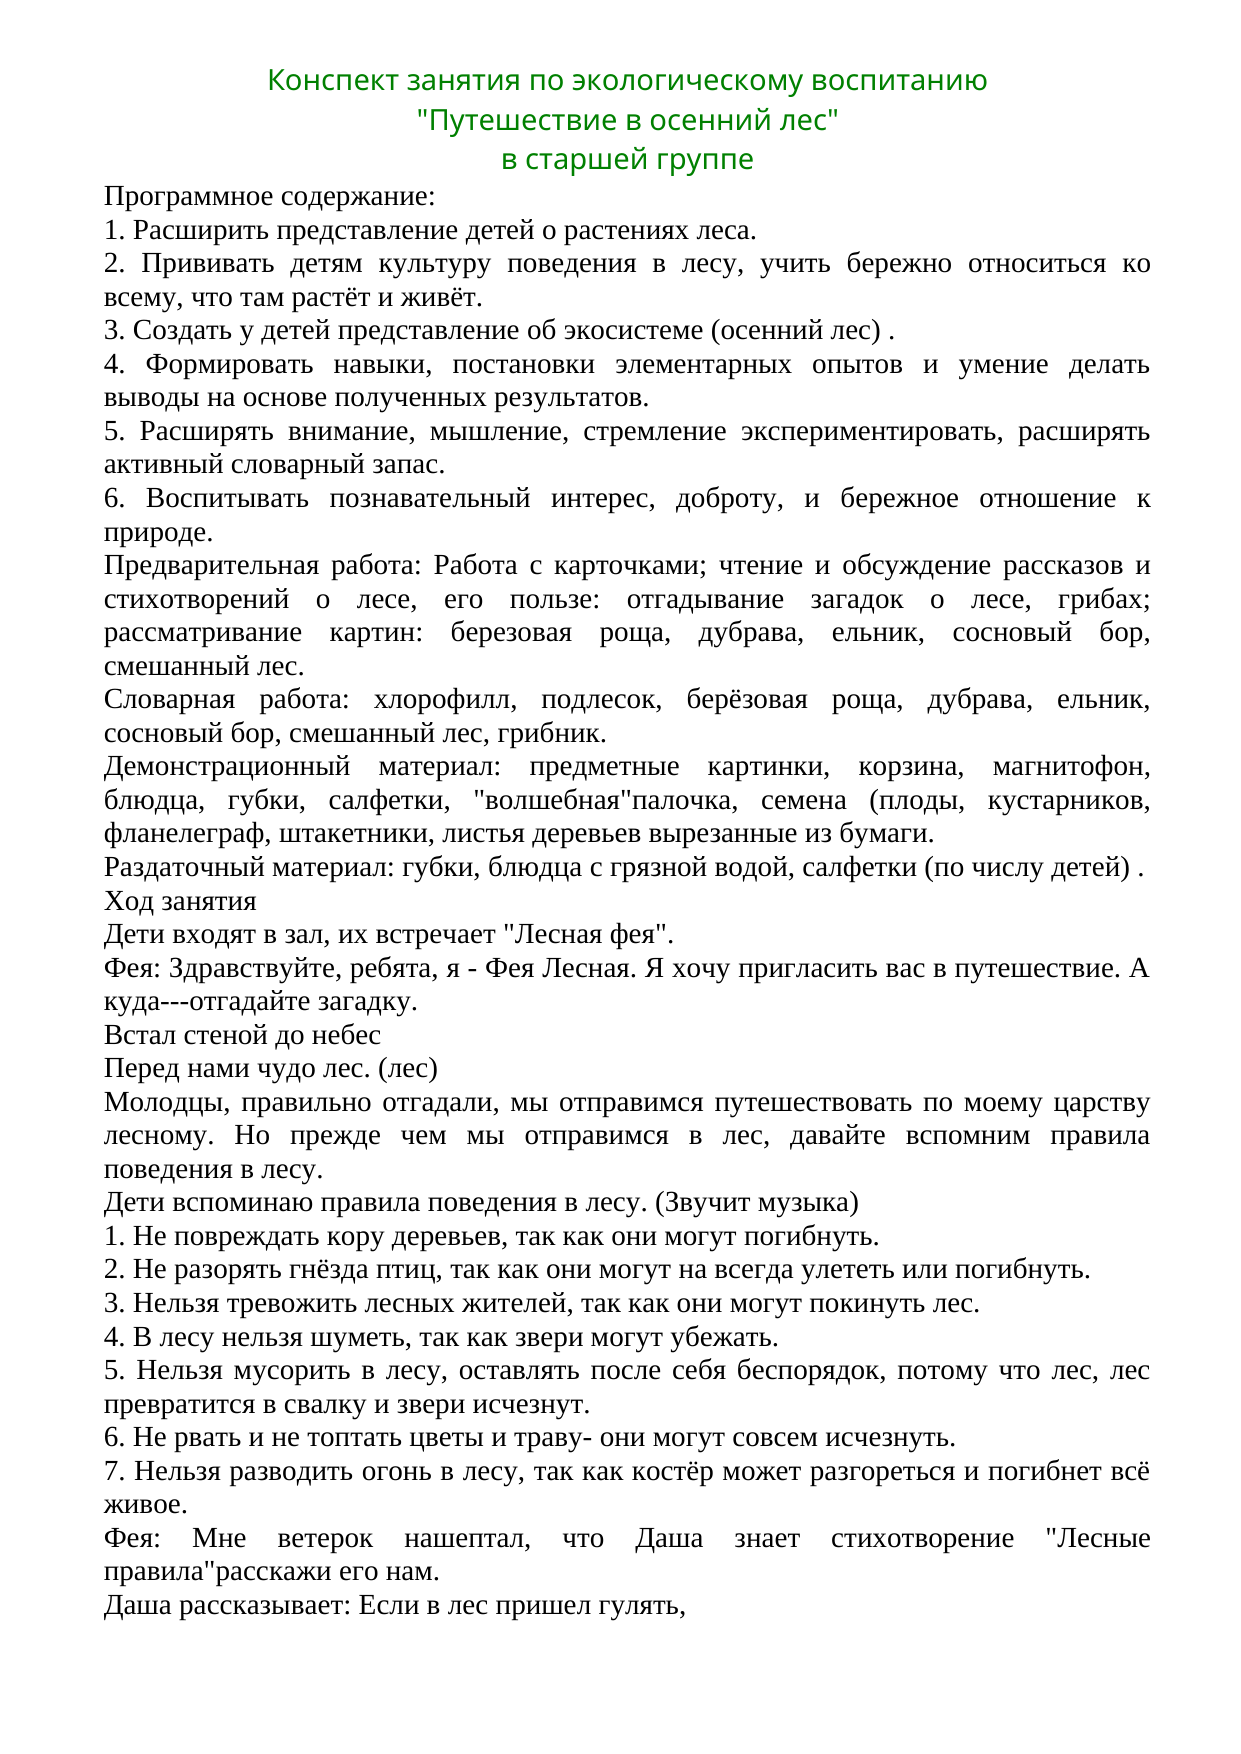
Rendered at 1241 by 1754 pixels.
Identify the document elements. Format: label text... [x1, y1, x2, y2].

text Перед нами чудо лес. (лес) [103, 1050, 1152, 1084]
text 1. Не повреждать кору деревьев, так как они могут погибнуть. [103, 1218, 1152, 1252]
text Встал стеной до небес [103, 1017, 1152, 1050]
text Программное содержание: [103, 178, 1152, 212]
text 1. Расширить представление детей о растениях леса. [103, 212, 1152, 245]
text 2. Прививать детям культуру поведения в лесу, учить бережно относиться ко всему, что там растёт и живёт. [103, 245, 1152, 312]
text в старшей группе [103, 138, 1152, 178]
text Даша рассказывает: Если в лес пришел гулять, [103, 1587, 1152, 1621]
text Ход занятия [103, 883, 1152, 916]
text 5. Расширять внимание, мышление, стремление экспериментировать, расширять активный словарный запас. [103, 413, 1152, 480]
text 3. Нельзя тревожить лесных жителей, так как они могут покинуть лес. [103, 1285, 1152, 1319]
text Молодцы, правильно отгадали, мы отправимся путешествовать по моему царству лесному. Но прежде чем мы отправимся в лес, давайте вспомним правила поведения в лесу. [103, 1084, 1152, 1184]
text Предварительная работа: Работа с карточками; чтение и обсуждение рассказов и стихотворений о лесе, его пользе: отгадывание загадок о лесе, грибах; рассматривание картин: березовая роща, дубрава, ельник, сосновый бор, смешанный лес. [103, 547, 1152, 681]
text Дети вспоминаю правила поведения в лесу. (Звучит музыка) [103, 1184, 1152, 1218]
text Конспект занятия по экологическому воспитанию [103, 59, 1152, 99]
text 4. Формировать навыки, постановки элементарных опытов и умение делать выводы на основе полученных результатов. [103, 346, 1152, 413]
text "Путешествие в осенний лес" [103, 99, 1152, 138]
text 4. В лесу нельзя шуметь, так как звери могут убежать. [103, 1319, 1152, 1352]
text 2. Не разорять гнёзда птиц, так как они могут на всегда улететь или погибнуть. [103, 1252, 1152, 1285]
text 5. Нельзя мусорить в лесу, оставлять после себя беспорядок, потому что лес, лес превратится в свалку и звери исчезнут. [103, 1352, 1152, 1419]
text 3. Создать у детей представление об экосистеме (осенний лес) . [103, 312, 1152, 346]
text Демонстрационный материал: предметные картинки, корзина, магнитофон, блюдца, губки, салфетки, "волшебная"палочка, семена (плоды, кустарников, фланелеграф, штакетники, листья деревьев вырезанные из бумаги. [103, 748, 1152, 849]
text 6. Воспитывать познавательный интерес, доброту, и бережное отношение к природе. [103, 480, 1152, 547]
text Словарная работа: хлорофилл, подлесок, берёзовая роща, дубрава, ельник, сосновый бор, смешанный лес, грибник. [103, 681, 1152, 748]
text 6. Не рвать и не топтать цветы и траву- они могут совсем исчезнуть. [103, 1419, 1152, 1453]
text 7. Нельзя разводить огонь в лесу, так как костёр может разгореться и погибнет всё живое. [103, 1453, 1152, 1520]
text Дети входят в зал, их встречает "Лесная фея". [103, 916, 1152, 950]
text Раздаточный материал: губки, блюдца с грязной водой, салфетки (по числу детей) . [103, 849, 1152, 883]
text Фея: Здравствуйте, ребята, я - Фея Лесная. Я хочу пригласить вас в путешествие. А куда---отгадайте загадку. [103, 950, 1152, 1017]
text Фея: Мне ветерок нашептал, что Даша знает стихотворение "Лесные правила"расскажи его нам. [103, 1520, 1152, 1587]
